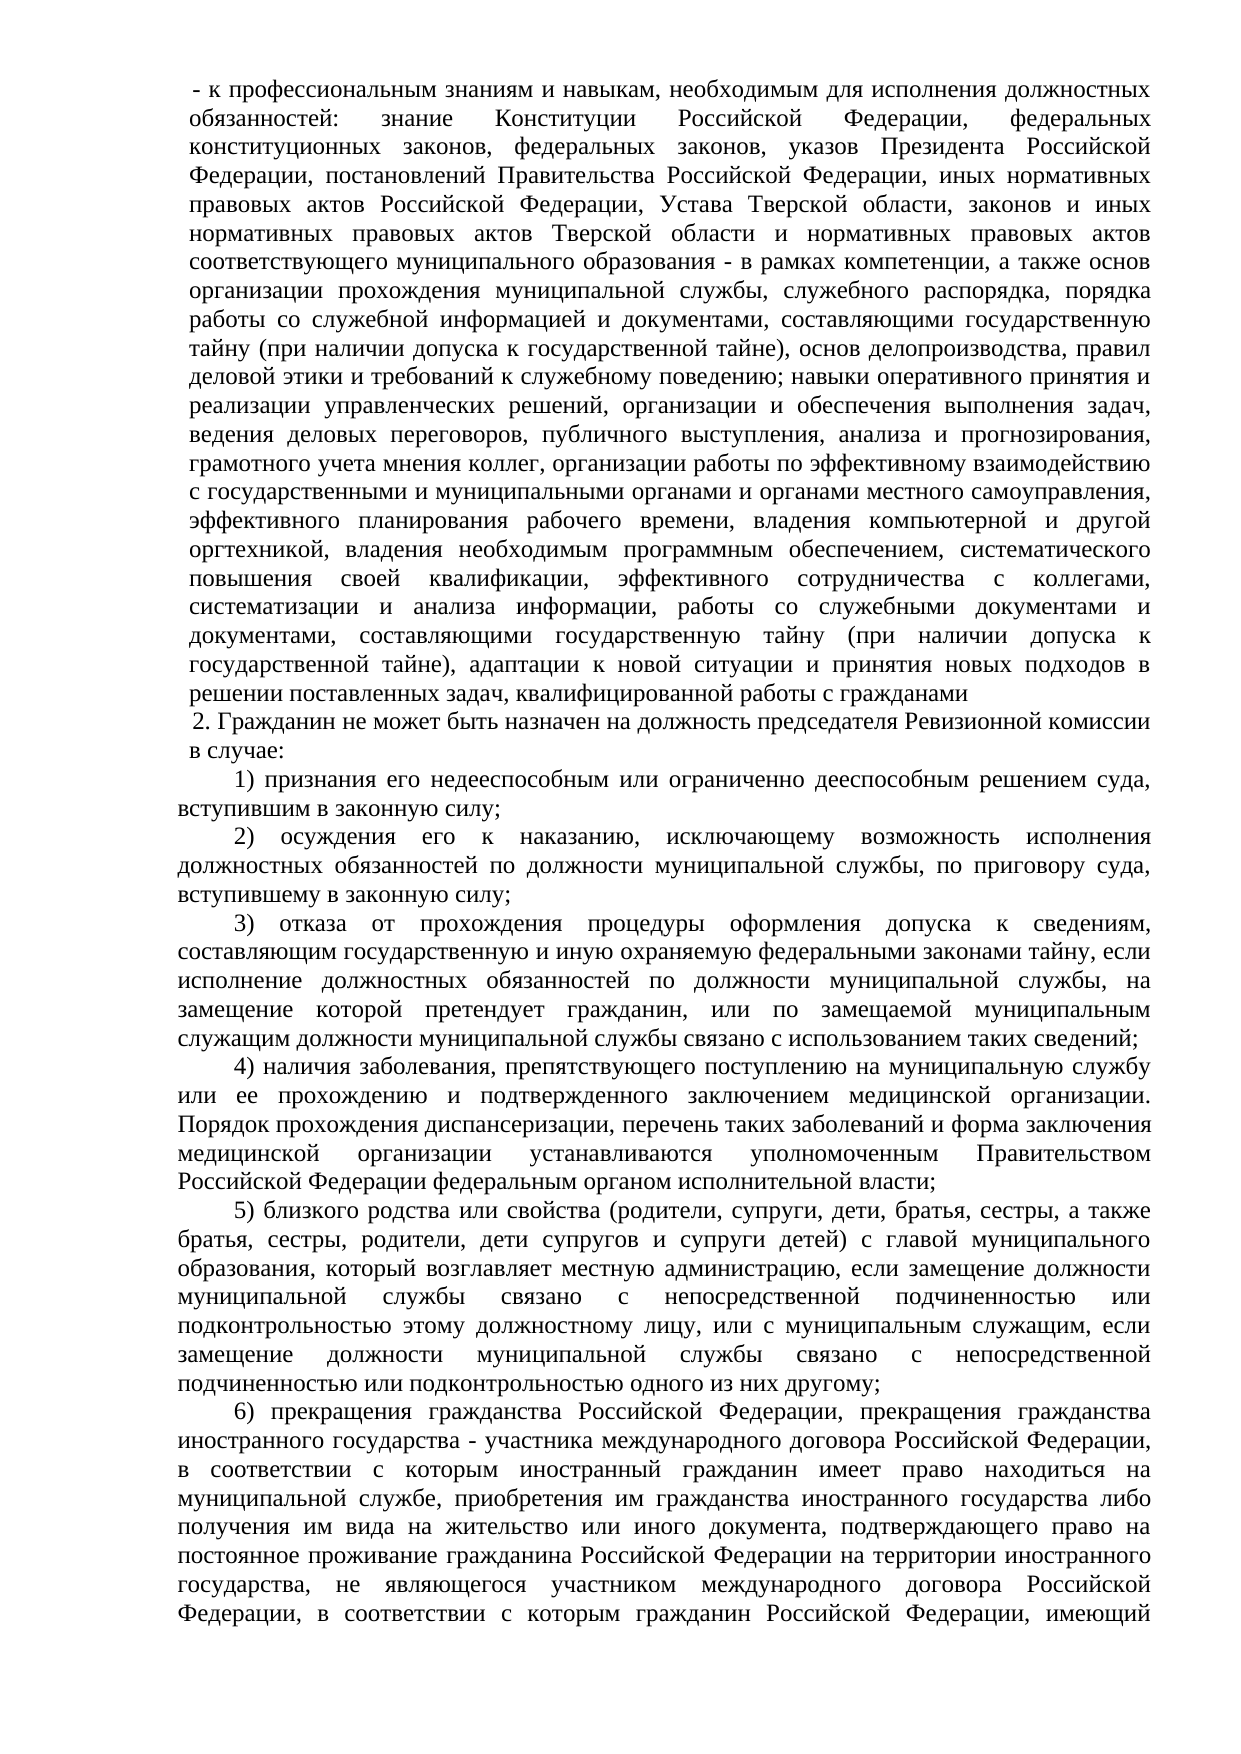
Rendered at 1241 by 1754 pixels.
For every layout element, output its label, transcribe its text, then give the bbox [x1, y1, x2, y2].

text - к профессиональным знаниям и навыкам, необходимым для исполнения должностных обязанностей: знание Конституции Российской Федерации, федеральных конституционных законов, федеральных законов, указов Президента Российской Федерации, постановлений Правительства Российской Федерации, иных нормативных правовых актов Российской Федерации, Устава Тверской области, законов и иных нормативных правовых актов Тверской области и нормативных правовых актов соответствующего муниципального образования - в рамках компетенции, а также основ организации прохождения муниципальной службы, служебного распорядка, порядка работы со служебной информацией и документами, составляющими государственную тайну (при наличии допуска к государственной тайне), основ делопроизводства, правил деловой этики и требований к служебному поведению; навыки оперативного принятия и реализации управленческих решений, организации и обеспечения выполнения задач, ведения деловых переговоров, публичного выступления, анализа и прогнозирования, грамотного учета мнения коллег, организации работы по эффективному взаимодействию с государственными и муниципальными органами и органами местного самоуправления, эффективного планирования рабочего времени, владения компьютерной и другой оргтехникой, владения необходимым программным обеспечением, систематического повышения своей квалификации, эффективного сотрудничества с коллегами, систематизации и анализа информации, работы со служебными документами и документами, составляющими государственную тайну (при наличии допуска к государственной тайне), адаптации к новой ситуации и принятия новых подходов в решении поставленных задач, квалифицированной работы с гражданами [189, 74, 1152, 706]
text 2) осуждения его к наказанию, исключающему возможность исполнения должностных обязанностей по должности муниципальной службы, по приговору суда, вступившему в законную силу; [177, 821, 1152, 908]
text 4) наличия заболевания, препятствующего поступлению на муниципальную службу или ее прохождению и подтвержденного заключением медицинской организации. Порядок прохождения диспансеризации, перечень таких заболеваний и форма заключения медицинской организации устанавливаются уполномоченным Правительством Российской Федерации федеральным органом исполнительной власти; [177, 1051, 1152, 1195]
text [177, 1396, 1152, 1626]
text 3) отказа от прохождения процедуры оформления допуска к сведениям, составляющим государственную и иную охраняемую федеральными законами тайну, если исполнение должностных обязанностей по должности муниципальной службы, на замещение которой претендует гражданин, или по замещаемой муниципальным служащим должности муниципальной службы связано с использованием таких сведений; [177, 908, 1152, 1051]
text 1) признания его недееспособным или ограниченно дееспособным решением суда, вступившим в законную силу; [177, 764, 1152, 821]
text 5) близкого родства или свойства (родители, супруги, дети, братья, сестры, а также братья, сестры, родители, дети супругов и супруги детей) с главой муниципального образования, который возглавляет местную администрацию, если замещение должности муниципальной службы связано с непосредственной подчиненностью или подконтрольностью этому должностному лицу, или с муниципальным служащим, если замещение должности муниципальной службы связано с непосредственной подчиненностью или подконтрольностью одного из них другому; [177, 1195, 1152, 1396]
text 2. Гражданин не может быть назначен на должность председателя Ревизионной комиссии в случае: [189, 706, 1152, 764]
